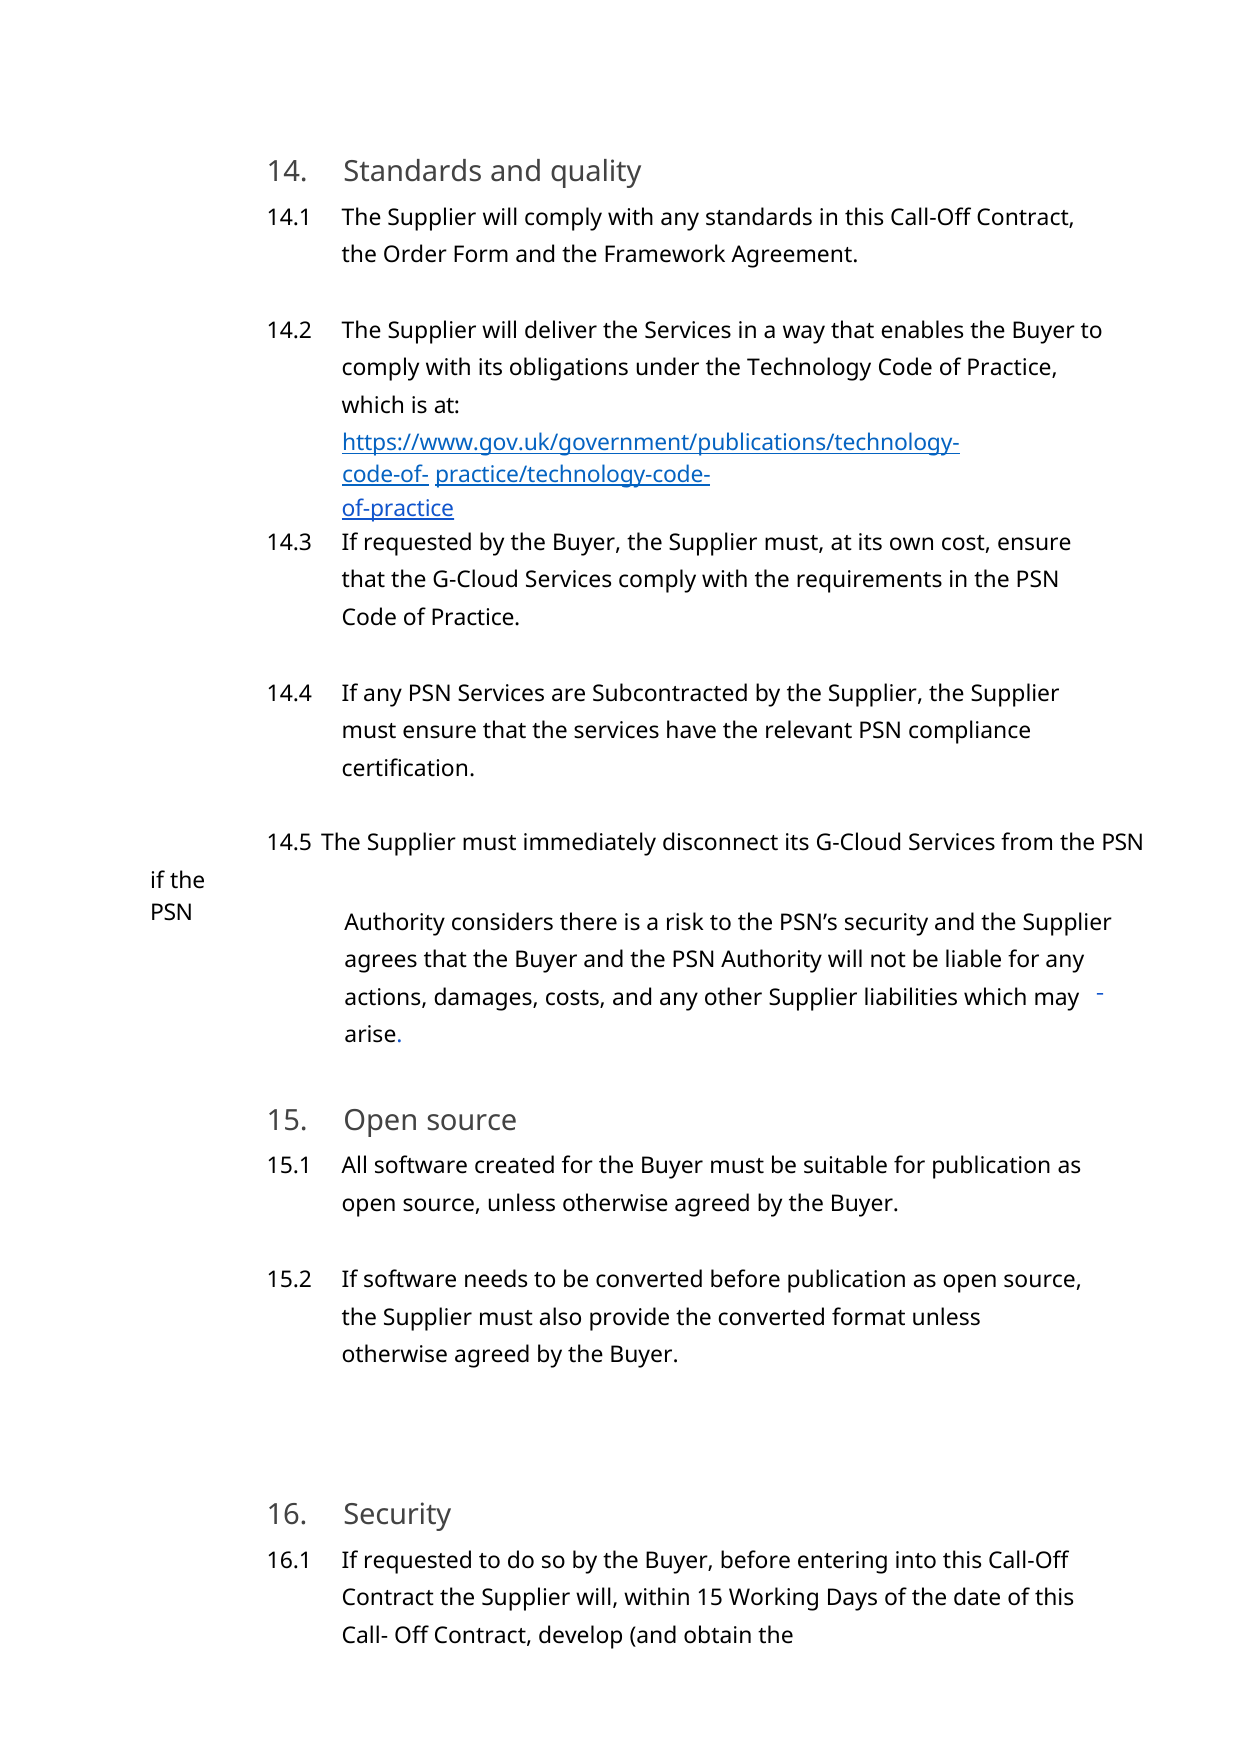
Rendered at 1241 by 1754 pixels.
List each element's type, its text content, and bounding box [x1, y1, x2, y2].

subtitle Standards and quality [266, 150, 1211, 190]
list All software created for the Buyer must be suitable for publication as open source, unless otherwise agreed by the Buyer. [266, 1149, 1092, 1218]
text Authority considers there is a risk to the PSN’s security and the Supplier agrees that the Buyer and the PSN Authority will not be liable for any actions, damages, costs, and any other Supplier liabilities which may arise. [344, 906, 1118, 1049]
subtitle Security [266, 1493, 1211, 1533]
list The Supplier must immediately disconnect its G-Cloud Services from the PSN [266, 826, 1211, 857]
list If software needs to be converted before publication as open source, the Supplier must also provide the converted format unless otherwise agreed by the Buyer. [266, 1263, 1084, 1369]
list If requested by the Buyer, the Supplier must, at its own cost, ensure that the G-Cloud Services comply with the requirements in the PSN Code of Practice. [266, 525, 1074, 632]
text of-practice [341, 492, 1211, 523]
text https://www.gov.uk/government/publications/technology-code-of- practice/technology-code- [342, 426, 999, 489]
subtitle Open source [266, 1099, 1211, 1139]
list If requested to do so by the Buyer, before entering into this Call-Off Contract the Supplier will, within 15 Working Days of the date of this Call- Off Contract, develop (and obtain the [266, 1544, 1084, 1650]
list The Supplier will deliver the Services in a way that enables the Buyer to comply with its obligations under the Technology Code of Practice, which is at: [266, 314, 1105, 420]
list If any PSN Services are Subcontracted by the Supplier, the Supplier must ensure that the services have the relevant PSN compliance certification. [266, 677, 1090, 783]
list The Supplier will comply with any standards in this Call-Off Contract, the Order Form and the Framework Agreement. [266, 201, 1075, 269]
text if the PSN [150, 864, 253, 927]
